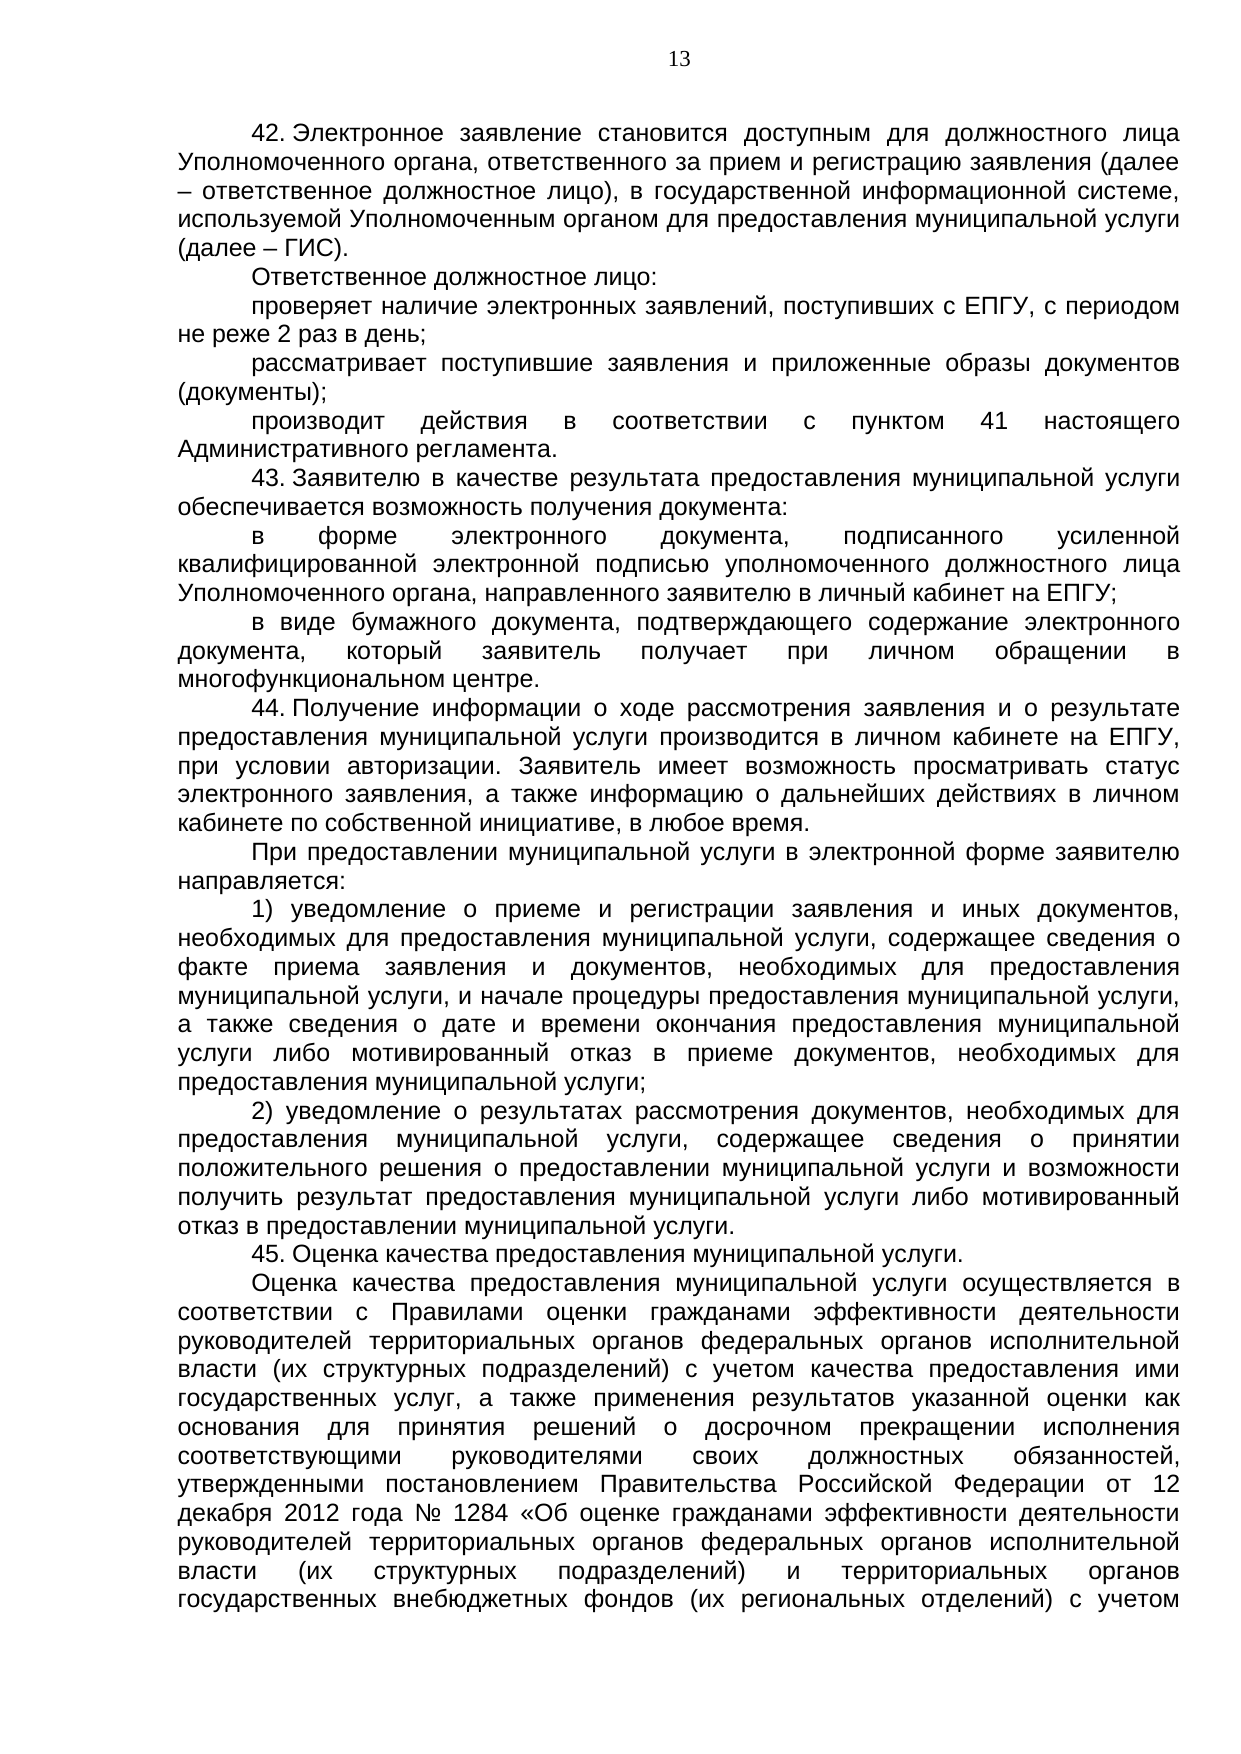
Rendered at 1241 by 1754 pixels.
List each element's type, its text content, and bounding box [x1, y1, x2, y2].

text 2) уведомление о результатах рассмотрения документов, необходимых для предоставления муниципальной услуги, содержащее сведения о принятии положительного решения о предоставлении муниципальной услуги и возможности получить результат предоставления муниципальной услуги либо мотивированный отказ в предоставлении муниципальной услуги. [177, 1096, 1181, 1239]
text проверяет наличие электронных заявлений, поступивших с ЕПГУ, с периодом не реже 2 раз в день; [177, 291, 1181, 348]
text в форме электронного документа, подписанного усиленной квалифицированной электронной подписью уполномоченного должностного лица Уполномоченного органа, направленного заявителю в личный кабинет на ЕПГУ; [177, 521, 1181, 607]
text Ответственное должностное лицо: [177, 262, 1181, 291]
text При предоставлении муниципальной услуги в электронной форме заявителю направляется: [177, 837, 1181, 894]
text в виде бумажного документа, подтверждающего содержание электронного документа, который заявитель получает при личном обращении в многофункциональном центре. [177, 607, 1181, 693]
text 44. Получение информации о ходе рассмотрения заявления и о результате предоставления муниципальной услуги производится в личном кабинете на ЕПГУ, при условии авторизации. Заявитель имеет возможность просматривать статус электронного заявления, а также информацию о дальнейших действиях в личном кабинете по собственной инициативе, в любое время. [177, 693, 1181, 837]
text рассматривает поступившие заявления и приложенные образы документов (документы); [177, 348, 1181, 406]
text 42. Электронное заявление становится доступным для должностного лица Уполномоченного органа, ответственного за прием и регистрацию заявления (далее – ответственное должностное лицо), в государственной информационной системе, используемой Уполномоченным органом для предоставления муниципальной услуги (далее – ГИС). [177, 118, 1181, 262]
text 1) уведомление о приеме и регистрации заявления и иных документов, необходимых для предоставления муниципальной услуги, содержащее сведения о факте приема заявления и документов, необходимых для предоставления муниципальной услуги, и начале процедуры предоставления муниципальной услуги, а также сведения о дате и времени окончания предоставления муниципальной услуги либо мотивированный отказ в приеме документов, необходимых для предоставления муниципальной услуги; [177, 894, 1181, 1096]
text 43. Заявителю в качестве результата предоставления муниципальной услуги обеспечивается возможность получения документа: [177, 463, 1181, 521]
text производит действия в соответствии с пунктом 41 настоящего Административного регламента. [177, 406, 1181, 463]
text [177, 1268, 1181, 1613]
text 45. Оценка качества предоставления муниципальной услуги. [177, 1239, 1181, 1268]
